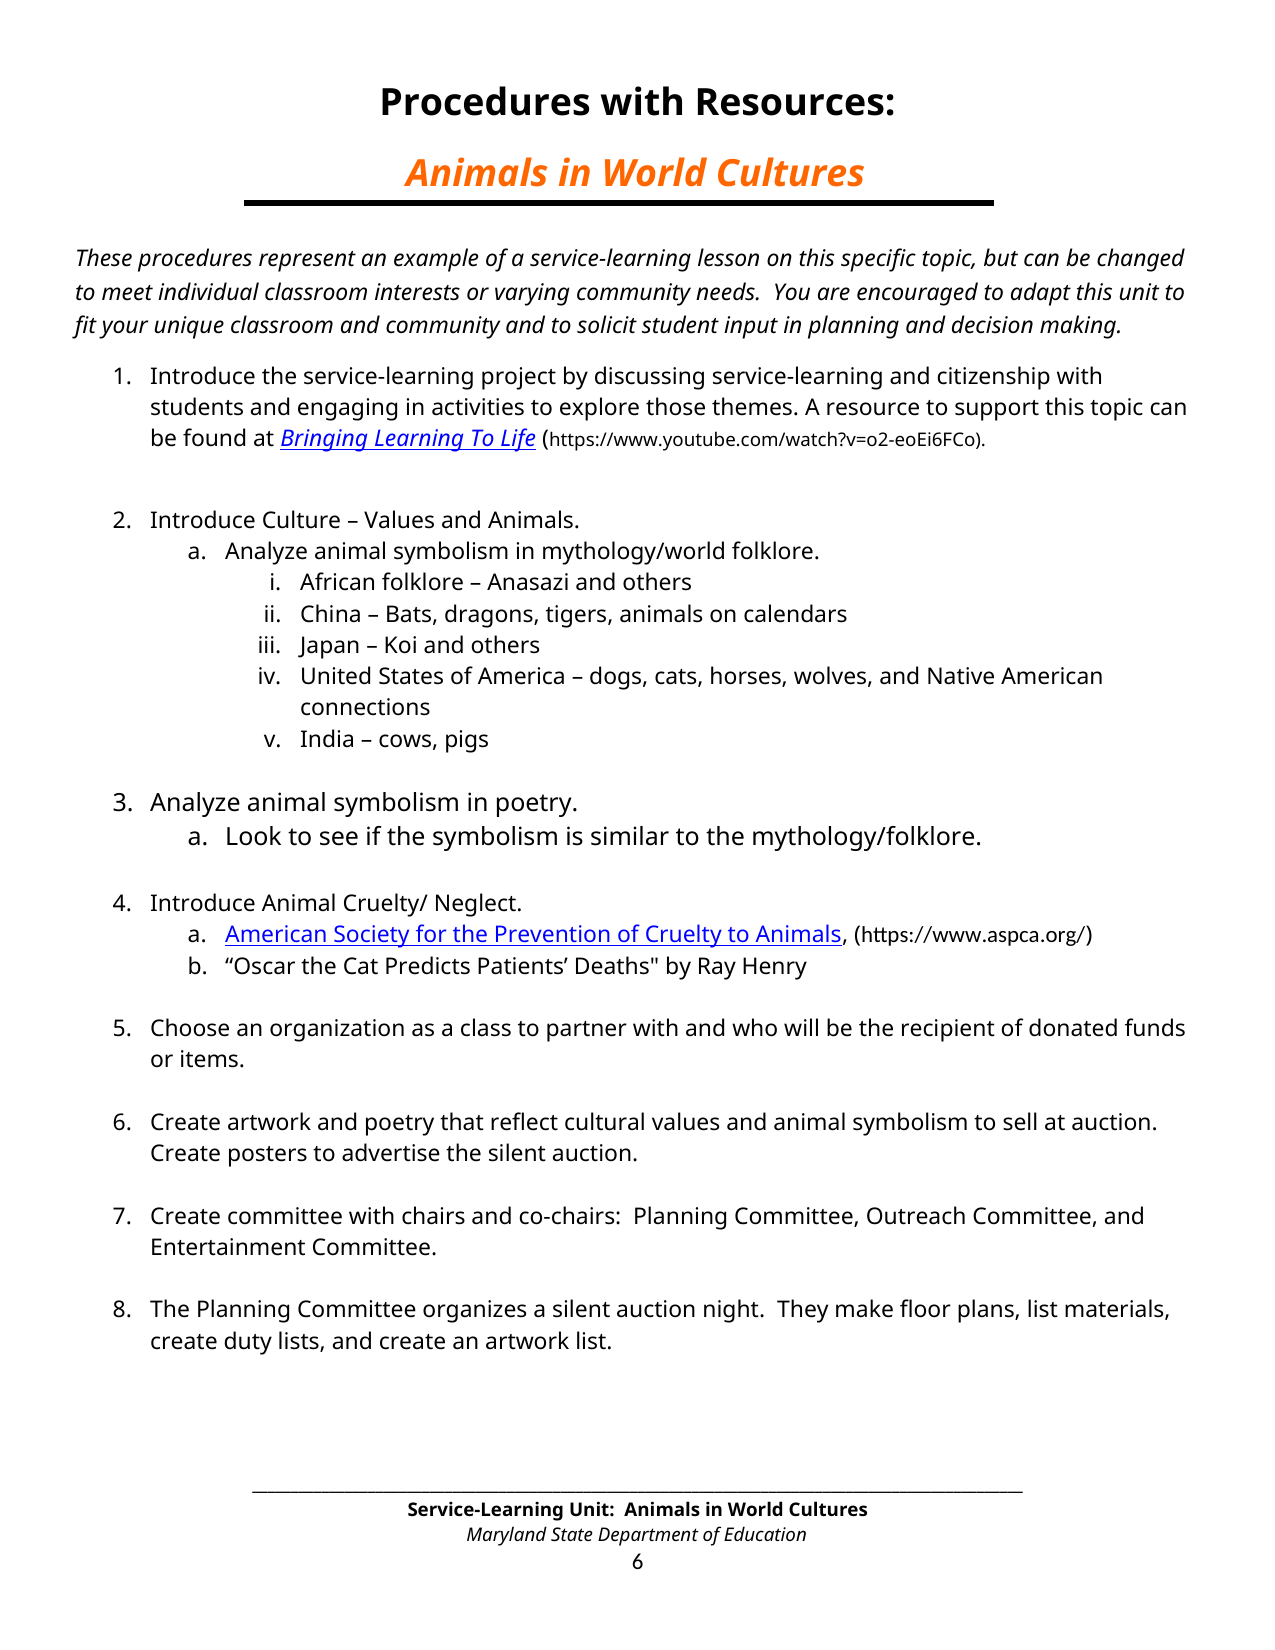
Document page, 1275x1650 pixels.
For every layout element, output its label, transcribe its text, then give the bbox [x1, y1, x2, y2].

list Create committee with chairs and co-chairs: Planning Committee, Outreach Committee, and Entertainment Committee. [112, 1200, 1200, 1262]
list Analyze animal symbolism in poetry. [112, 785, 1200, 819]
list China – Bats, dragons, tigers, animals on calendars [281, 597, 1200, 629]
list Introduce Culture – Values and Animals. [112, 504, 1200, 535]
text Procedures with Resources: [75, 75, 1200, 126]
list The Planning Committee organizes a silent auction night. They make floor plans, list materials, create duty lists, and create an artwork list. [112, 1293, 1200, 1356]
list American Society for the Prevention of Cruelty to Animals, (https://www.aspca.org/) [187, 918, 1200, 950]
list United States of America – dogs, cats, horses, wolves, and Native American connections [281, 660, 1200, 722]
list Analyze animal symbolism in mythology/world folklore. [187, 535, 1200, 566]
list Look to see if the symbolism is similar to the mythology/folklore. [187, 819, 1200, 853]
list Japan – Koi and others [281, 629, 1200, 660]
text These procedures represent an example of a service-learning lesson on this specific topic, but can be changed to meet individual classroom interests or varying community needs. You are encouraged to adapt this unit to fit your unique classroom and community and to solicit student input in planning and decision making. [75, 242, 1200, 340]
text Animals in World Cultures [75, 147, 1200, 198]
list African folklore – Anasazi and others [281, 566, 1200, 597]
list India – cows, pigs [281, 722, 1200, 754]
list Introduce the service-learning project by discussing service-learning and citizenship with students and engaging in activities to explore those themes. A resource to support this topic can be found at Bringing Learning To Life (https://www.youtube.com/watch?v=o2-eoEi6FCo). [112, 359, 1200, 453]
list Choose an organization as a class to partner with and who will be the recipient of donated funds or items. [112, 1012, 1200, 1075]
list Introduce Animal Cruelty/ Neglect. [112, 887, 1200, 918]
list “Oscar the Cat Predicts Patients’ Deaths" by Ray Henry [187, 950, 1200, 981]
list Create artwork and poetry that reflect cultural values and animal symbolism to sell at auction. Create posters to advertise the silent auction. [112, 1106, 1200, 1168]
